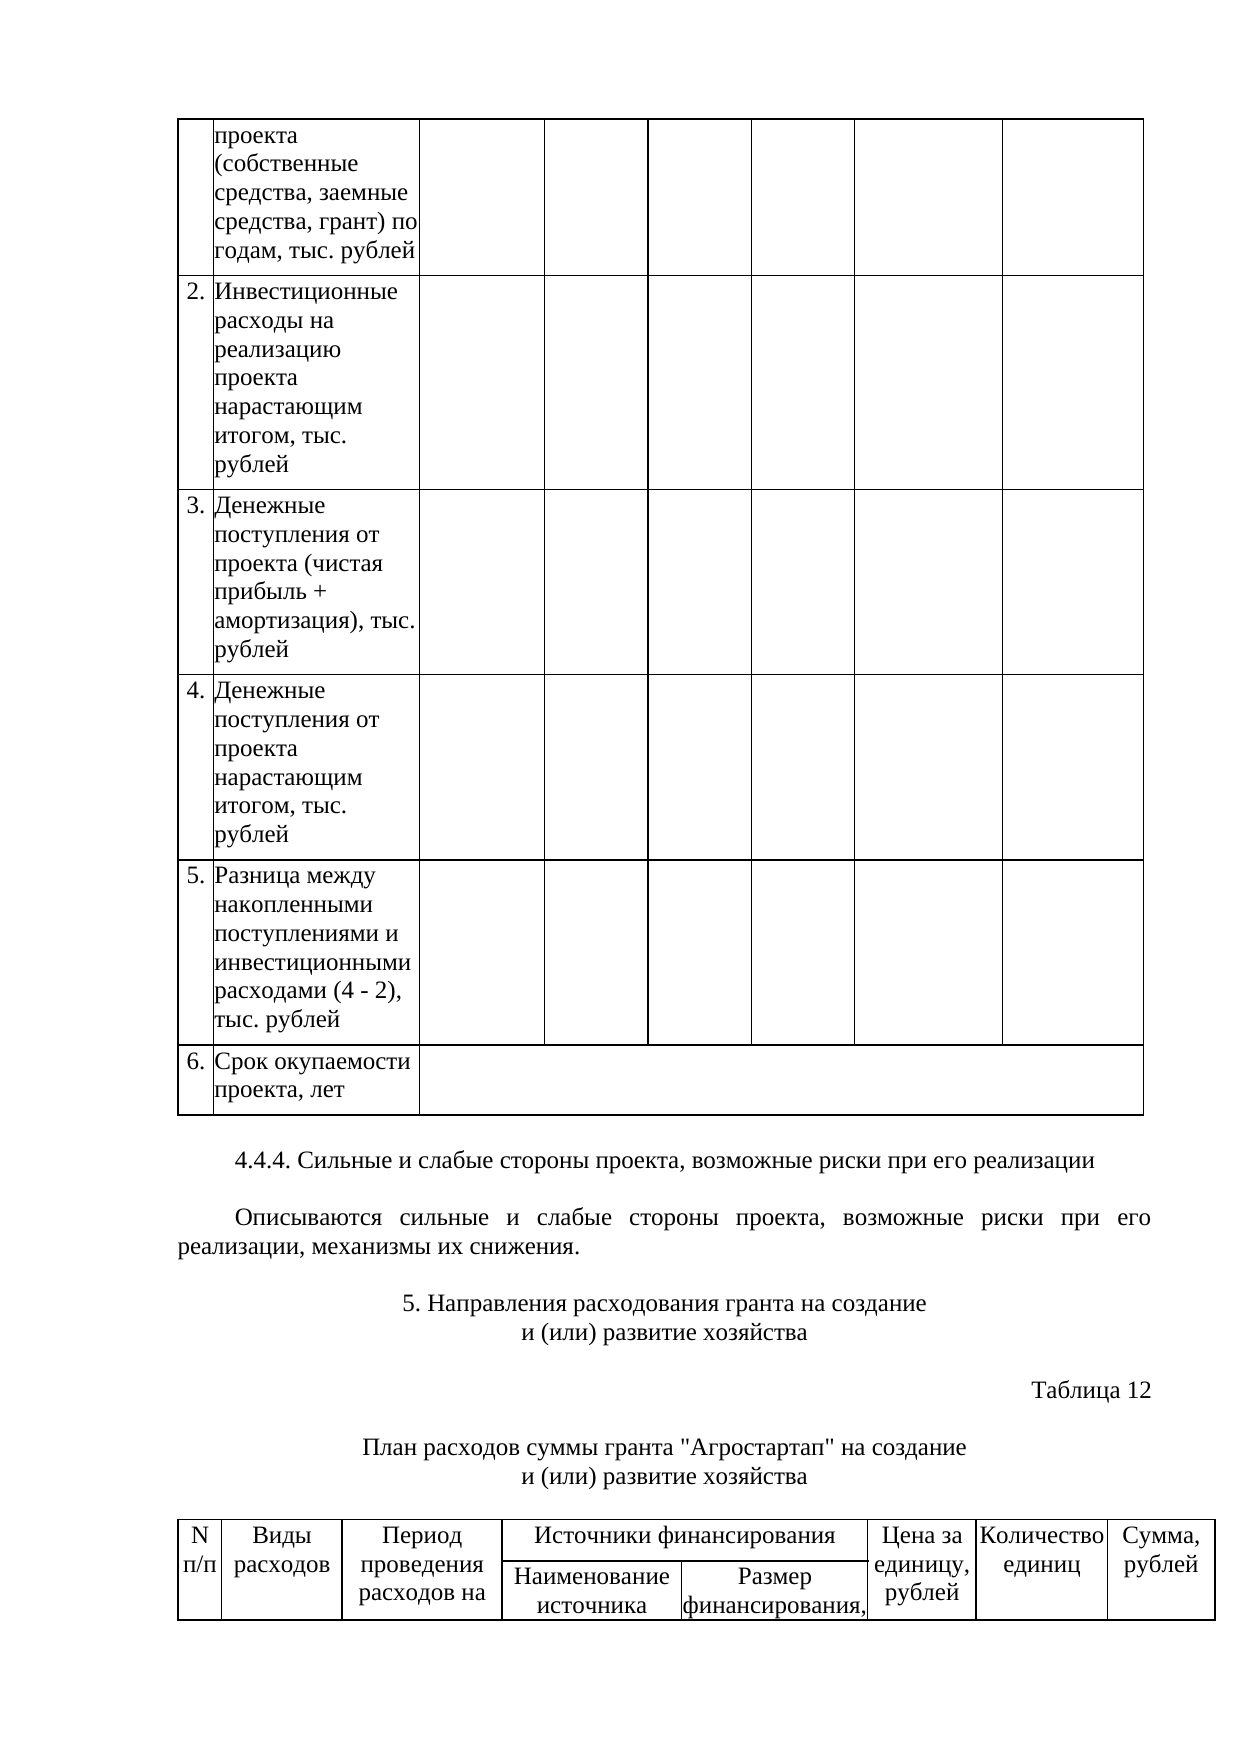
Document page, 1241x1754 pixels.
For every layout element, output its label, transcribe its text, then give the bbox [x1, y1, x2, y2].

table_cell [1003, 276, 1143, 488]
table_cell [545, 490, 647, 674]
table_cell 4. [179, 675, 213, 859]
table_cell [752, 490, 854, 674]
table_cell [1003, 675, 1143, 859]
table_cell [752, 120, 854, 274]
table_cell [682, 1562, 867, 1619]
table_header Период проведения расходов на приобретение товаров, выполнение работ [343, 1520, 501, 1619]
table_cell 5. [179, 861, 213, 1044]
table_cell [420, 120, 544, 274]
table_cell [855, 490, 1002, 674]
table_cell [855, 675, 1002, 859]
table_header N п/п [179, 1520, 221, 1619]
text и (или) развитие хозяйства [177, 1461, 1152, 1490]
table_cell [545, 861, 647, 1044]
table_header Сумма, рублей [1108, 1520, 1214, 1619]
table_header Источники финансирования [503, 1520, 867, 1560]
table_header Количество единиц [977, 1520, 1107, 1619]
text 4.4.4. Сильные и слабые стороны проекта, возможные риски при его реализации [177, 1145, 1152, 1173]
table_cell [420, 861, 544, 1044]
table_cell [649, 675, 751, 859]
table_cell Денежные поступления от проекта нарастающим итогом, тыс. рублей [214, 675, 419, 859]
table_cell [752, 276, 854, 488]
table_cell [503, 1562, 681, 1619]
table_cell Срок окупаемости проекта, лет [214, 1046, 419, 1114]
table_cell 6. [179, 1046, 213, 1114]
table_cell [545, 276, 647, 488]
table_cell [855, 861, 1002, 1044]
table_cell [214, 120, 419, 274]
table_cell Разница между накопленными поступлениями и инвестиционными расходами (4 - 2), тыс. рублей [214, 861, 419, 1044]
table_cell 3. [179, 490, 213, 674]
table_cell [649, 490, 751, 674]
table_cell [1003, 120, 1143, 274]
table_cell [1003, 861, 1143, 1044]
table_cell [855, 276, 1002, 488]
table_cell [752, 861, 854, 1044]
table_cell [649, 276, 751, 488]
table_cell [420, 276, 544, 488]
text 5. Направления расходования гранта на создание [177, 1288, 1152, 1317]
text Таблица 12 [177, 1375, 1152, 1403]
text Описываются сильные и слабые стороны проекта, возможные риски при его реализации, механизмы их снижения. [177, 1202, 1152, 1260]
table_cell [420, 490, 544, 674]
table_cell [855, 120, 1002, 274]
table_cell [752, 675, 854, 859]
text План расходов суммы гранта "Агростартап" на создание [177, 1432, 1152, 1461]
table_cell [545, 120, 647, 274]
table_cell 1. [179, 120, 213, 274]
table_cell 2. [179, 276, 213, 488]
table_cell [1003, 490, 1143, 674]
table_cell Инвестиционные расходы на реализацию проекта нарастающим итогом, тыс. рублей [214, 276, 419, 488]
table_cell Денежные поступления от проекта (чистая прибыль + амортизация), тыс. рублей [214, 490, 419, 674]
table_cell [649, 861, 751, 1044]
table_header Цена за единицу, рублей [868, 1520, 975, 1619]
table_cell [545, 675, 647, 859]
table_cell [420, 1046, 1143, 1114]
text и (или) развитие хозяйства [177, 1317, 1152, 1346]
table_cell [420, 675, 544, 859]
table_cell [649, 120, 751, 274]
table_header Виды расходов [222, 1520, 341, 1619]
